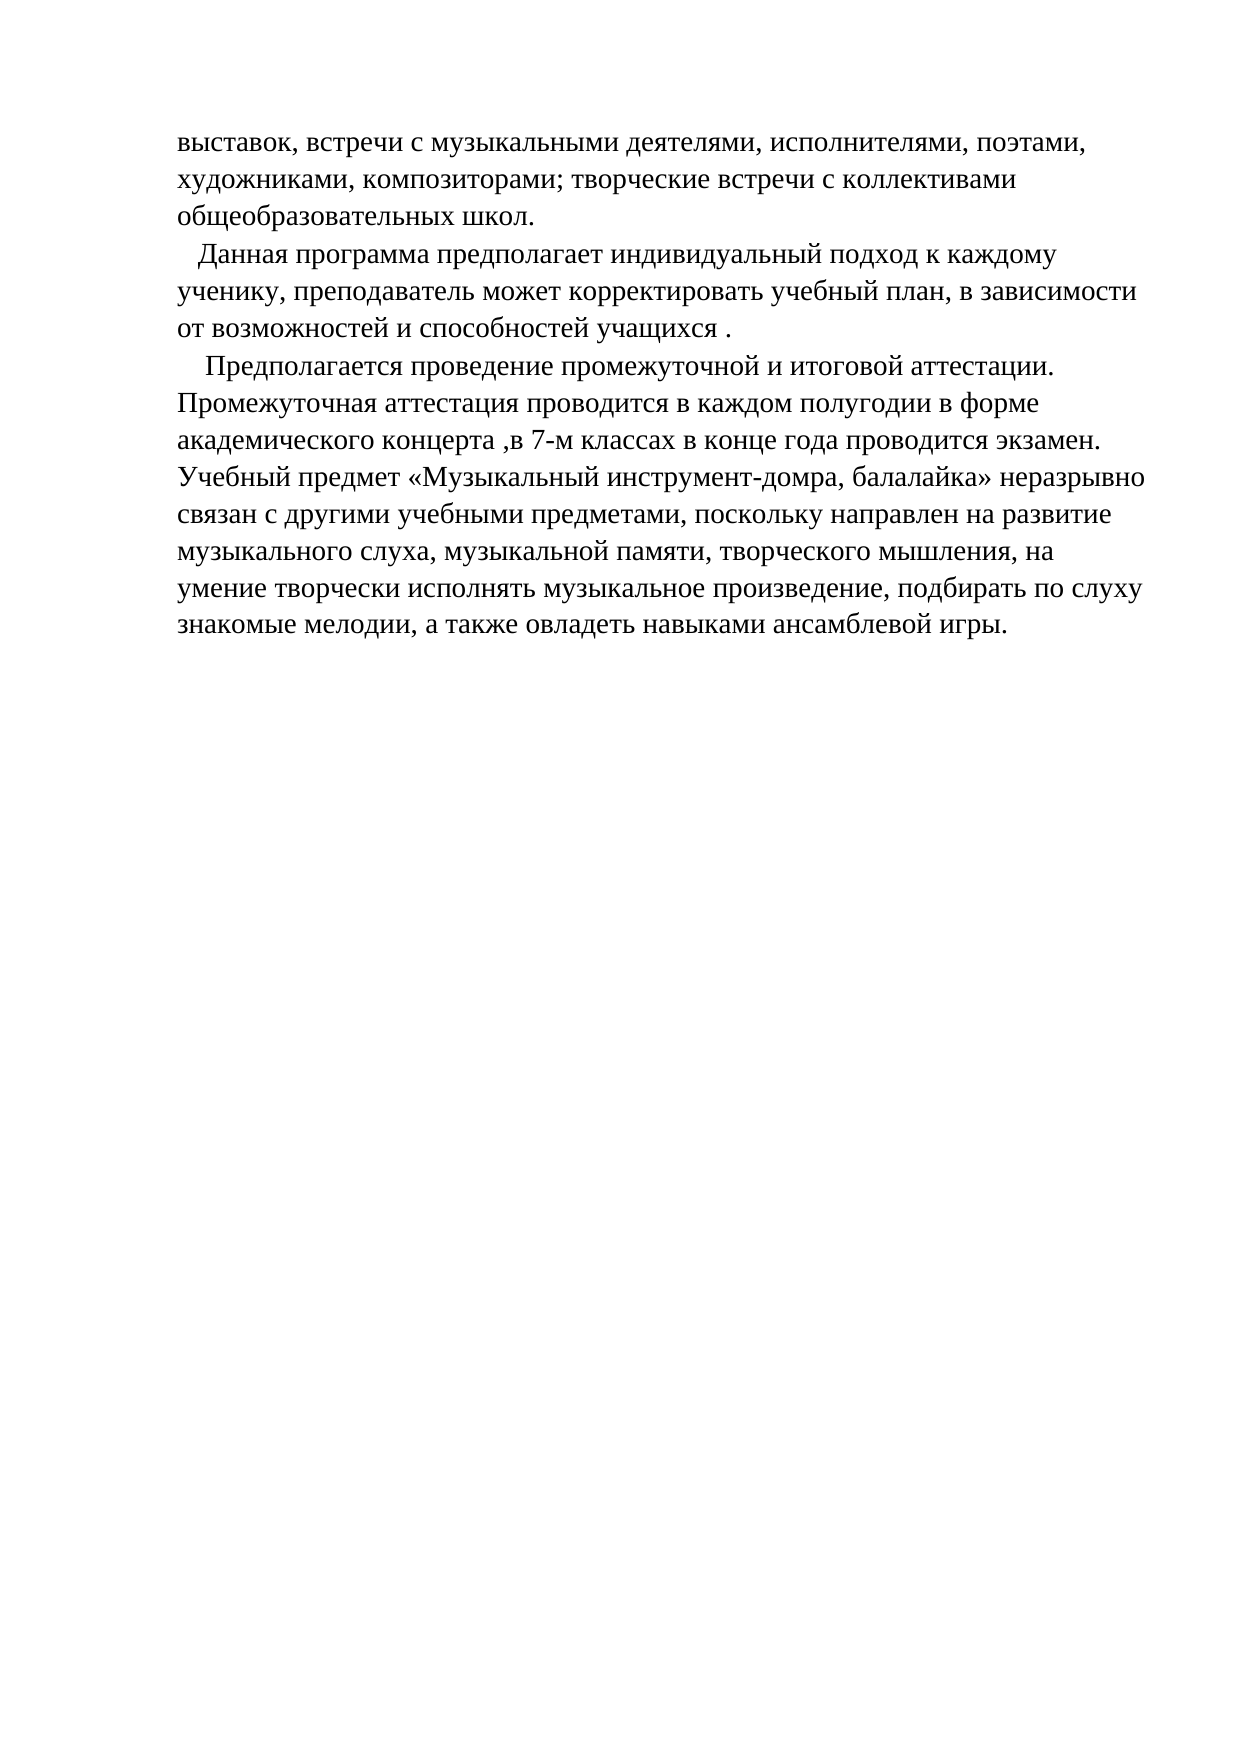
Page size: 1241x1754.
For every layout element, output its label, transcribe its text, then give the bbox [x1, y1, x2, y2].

text Предполагается проведение промежуточной и итоговой аттестации. Промежуточная аттестация проводится в каждом полугодии в форме академического концерта ,в 7-м классах в конце года проводится экзамен. Учебный предмет «Музыкальный инструмент-домра, балалайка» неразрывно связан с другими учебными предметами, поскольку направлен на развитие музыкального слуха, музыкальной памяти, творческого мышления, на умение творчески исполнять музыкальное произведение, подбирать по слуху знакомые мелодии, а также овладеть навыками ансамблевой игры. [176, 348, 1150, 640]
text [176, 124, 1150, 231]
text Данная программа предполагает индивидуальный подход к каждому ученику, преподаватель может корректировать учебный план, в зависимости от возможностей и способностей учащихся . [176, 236, 1150, 343]
